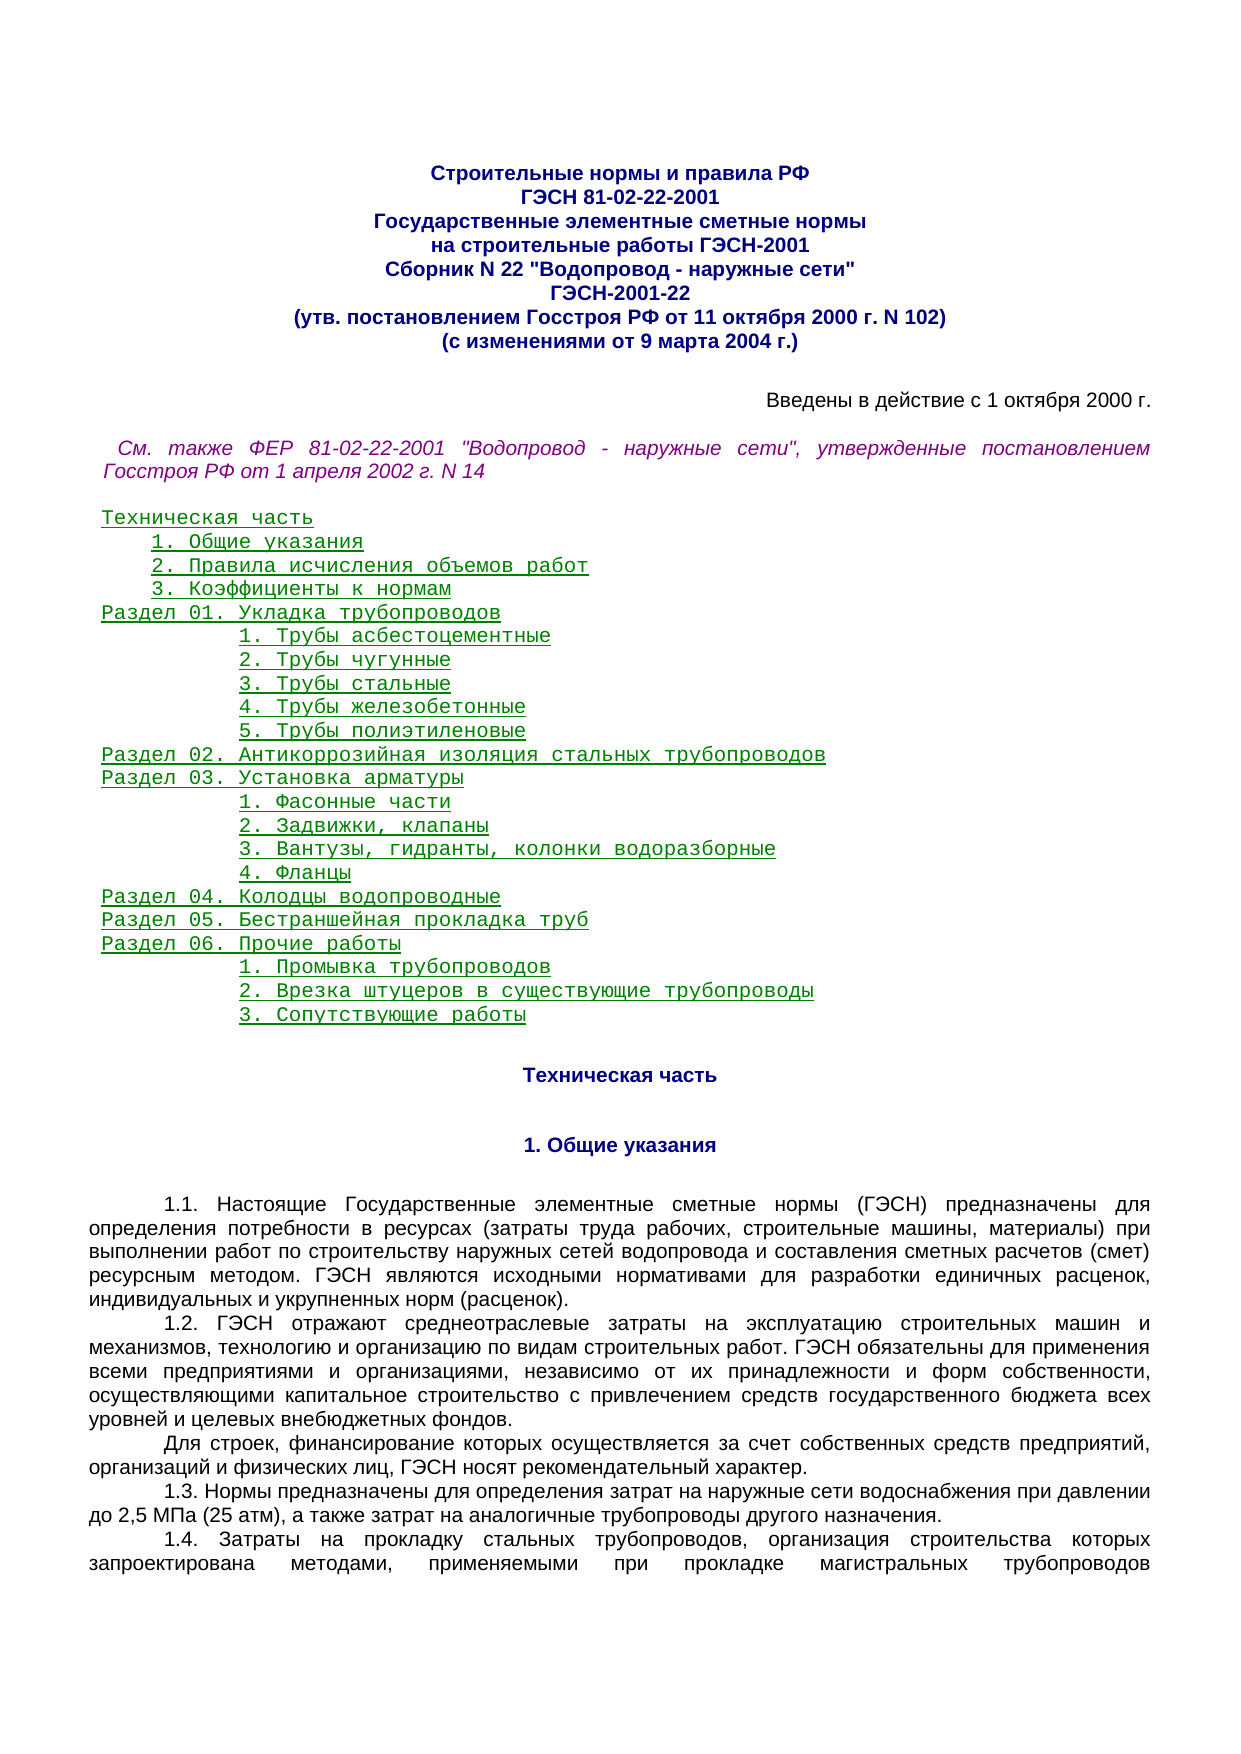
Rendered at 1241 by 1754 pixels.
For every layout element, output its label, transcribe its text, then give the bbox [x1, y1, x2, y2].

text 1. Промывка трубопроводов [88, 957, 1152, 980]
text 1.2. ГЭСН отражают среднеотраслевые затраты на эксплуатацию строительных машин и механизмов, технологию и организацию по видам строительных работ. ГЭСН обязательны для применения всеми предприятиями и организациями, независимо от их принадлежности и форм собственности, осуществляющими капитальное строительство с привлечением средств государственного бюджета всех уровней и целевых внебюджетных фондов. [88, 1311, 1152, 1431]
text 1. Общие указания [88, 531, 1152, 554]
text 4. Фланцы [88, 862, 1152, 886]
list 1. Общие указания [88, 1132, 1152, 1156]
text 1.1. Настоящие Государственные элементные сметные нормы (ГЭСН) предназначены для определения потребности в ресурсах (затраты труда рабочих, строительные машины, материалы) при выполнении работ по строительству наружных сетей водопровода и составления сметных расчетов (смет) ресурсным методом. ГЭСН являются исходными нормативами для разработки единичных расценок, индивидуальных и укрупненных норм (расценок). [88, 1191, 1152, 1311]
text 2. Правила исчисления объемов работ [88, 554, 1152, 578]
text 1. Трубы асбестоцементные [88, 626, 1152, 649]
text 2. Трубы чугунные [88, 649, 1152, 673]
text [88, 1527, 1152, 1575]
text 5. Трубы полиэтиленовые [88, 720, 1152, 744]
text Раздел 04. Колодцы водопроводные [88, 886, 1152, 909]
text 1.3. Нормы предназначены для определения затрат на наружные сети водоснабжения при давлении до 2,5 МПа (25 атм), а также затрат на аналогичные трубопроводы другого назначения. [88, 1479, 1152, 1527]
text 3. Вантузы, гидранты, колонки водоразборные [88, 838, 1152, 862]
text Раздел 03. Установка арматуры [88, 767, 1152, 791]
text Техническая часть [88, 507, 1152, 531]
list Строительные нормы и правила РФ ГЭСН 81-02-22-2001 Государственные элементные сметные нормы на строительные работы ГЭСН-2001 Сборник N 22 "Водопровод - наружные сети" ГЭСН-2001-22 (утв. постановлением Госстроя РФ от 11 октября 2000 г. N 102) (с изменениями от 9 марта 2004 г.) [88, 161, 1152, 353]
text См. также ФЕР 81-02-22-2001 "Водопровод - наружные сети", утвержденные постановлением Госстроя РФ от 1 апреля 2002 г. N 14 [103, 435, 1152, 483]
text Раздел 05. Бестраншейная прокладка труб [88, 909, 1152, 933]
text Раздел 02. Антикоррозийная изоляция стальных трубопроводов [88, 744, 1152, 767]
text Раздел 06. Прочие работы [88, 933, 1152, 957]
text 2. Задвижки, клапаны [88, 815, 1152, 838]
text 2. Врезка штуцеров в существующие трубопроводы [88, 980, 1152, 1004]
text 4. Трубы железобетонные [88, 696, 1152, 720]
text 1. Фасонные части [88, 791, 1152, 815]
text Введены в действие с 1 октября 2000 г. [88, 388, 1152, 412]
text 3. Сопутствующие работы [88, 1004, 1152, 1027]
list Техническая часть [88, 1062, 1152, 1086]
text 3. Коэффициенты к нормам [88, 578, 1152, 602]
text Для строек, финансирование которых осуществляется за счет собственных средств предприятий, организаций и физических лиц, ГЭСН носят рекомендательный характер. [88, 1431, 1152, 1479]
text Раздел 01. Укладка трубопроводов [88, 602, 1152, 626]
text 3. Трубы стальные [88, 673, 1152, 696]
